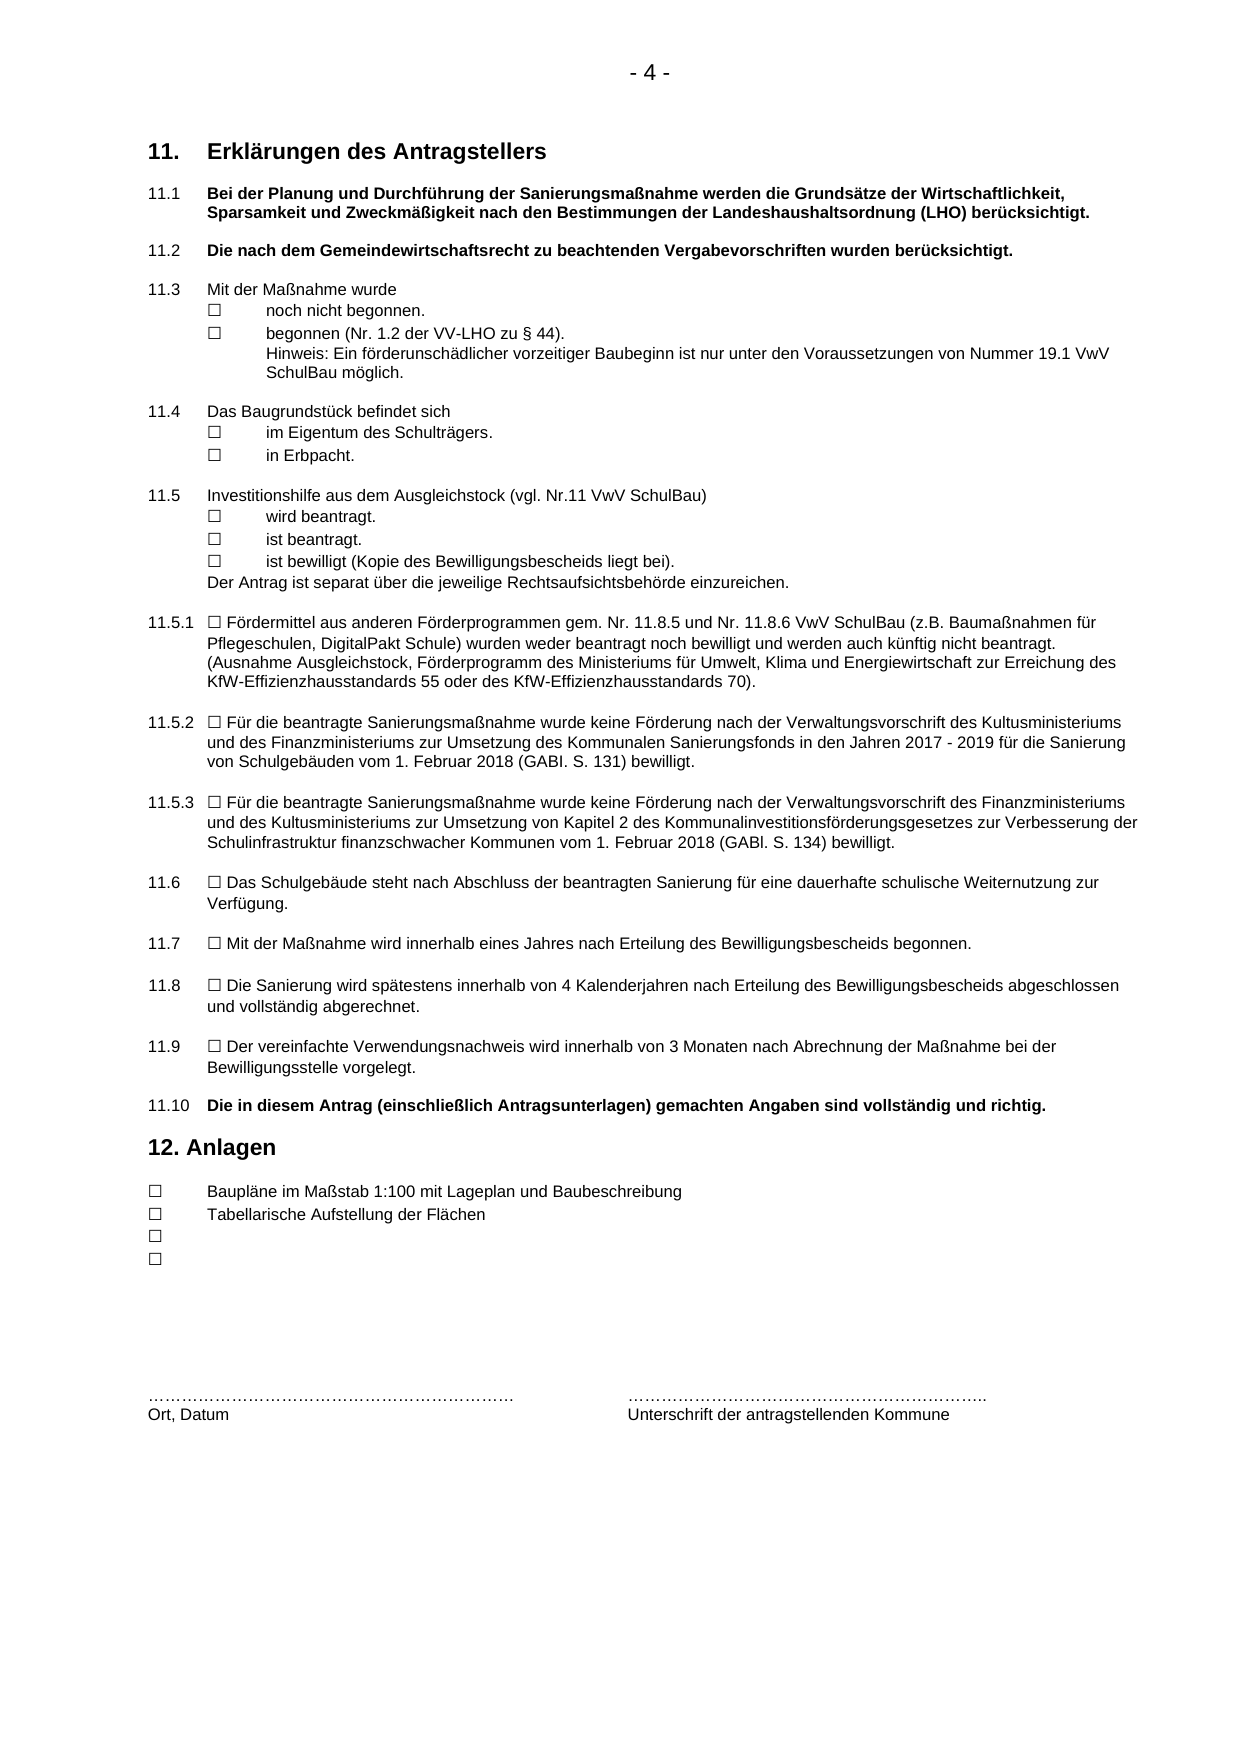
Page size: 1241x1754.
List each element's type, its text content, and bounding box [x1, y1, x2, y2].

text 11.6 Das Schulgebäude steht nach Abschluss der beantragten Sanierung für eine dauerhafte schulische Weiternutzung zur Verfügung. [148, 871, 1152, 913]
table_header ……………………………………………………….. [616, 1385, 1096, 1404]
text Tabellarische Aufstellung der Flächen [148, 1202, 1152, 1225]
text 11.5.2 Für die beantragte Sanierungsmaßnahme wurde keine Förderung nach der Verwaltungsvorschrift des Kultusministeriums und des Finanzministeriums zur Umsetzung des Kommunalen Sanierungsfonds in den Jahren 2017 - 2019 für die Sanierung von Schulgebäuden vom 1. Februar 2018 (GABI. S. 131) bewilligt. [148, 710, 1152, 771]
text wird beantragt. ist beantragt. ist bewilligt (Kopie des Bewilligungsbescheids liegt bei). [207, 504, 1152, 573]
text 11.3 Mit der Maßnahme wurde [148, 279, 1152, 299]
text 11.7 Mit der Maßnahme wird innerhalb eines Jahres nach Erteilung des Bewilligungsbescheids begonnen. [148, 932, 1152, 954]
text 12. Anlagen [148, 1134, 1152, 1160]
text Baupläne im Maßstab 1:100 mit Lageplan und Baubeschreibung [148, 1179, 1152, 1202]
text 11.10 Die in diesem Antrag (einschließlich Antragsunterlagen) gemachten Angaben sind vollständig und richtig. [148, 1096, 1152, 1115]
text 11.5 Investitionshilfe aus dem Ausgleichstock (vgl. Nr.11 VwV SchulBau) [148, 485, 1152, 504]
table_cell Ort, Datum [136, 1405, 616, 1424]
text in Erbpacht. [148, 443, 1152, 466]
text 11.2 Die nach dem Gemeindewirtschaftsrecht zu beachtenden Vergabevorschriften wurden berücksichtigt. [148, 241, 1152, 260]
text 11.9 Der vereinfachte Verwendungsnachweis wird innerhalb von 3 Monaten nach Abrechnung der Maßnahme bei der Bewilligungsstelle vorgelegt. [148, 1035, 1152, 1077]
text 11.4 Das Baugrundstück befindet sich [148, 402, 1152, 421]
text 11.5.1 Fördermittel aus anderen Förderprogrammen gem. Nr. 11.8.5 und Nr. 11.8.6 VwV SchulBau (z.B. Baumaßnahmen für Pflegeschulen, DigitalPakt Schule) wurden weder beantragt noch bewilligt und werden auch künftig nicht beantragt. (Ausnahme Ausgleichstock, Förderprogramm des Ministeriums für Umwelt, Klima und Energiewirtschaft zur Erreichung des KfW-Effizienzhausstandards 55 oder des KfW-Effizienzhausstandards 70). [148, 611, 1152, 691]
text Der Antrag ist separat über die jeweilige Rechtsaufsichtsbehörde einzureichen. [207, 573, 1152, 592]
text Hinweis: Ein förderunschädlicher vorzeitiger Baubeginn ist nur unter den Voraussetzungen von Nummer 19.1 VwV SchulBau möglich. [266, 344, 1152, 382]
text 11.5.3 Für die beantragte Sanierungsmaßnahme wurde keine Förderung nach der Verwaltungsvorschrift des Finanzministeriums und des Kultusministeriums zur Umsetzung von Kapitel 2 des Kommunalinvestitionsförderungsgesetzes zur Verbesserung der Schulinfrastruktur finanzschwacher Kommunen vom 1. Februar 2018 (GABl. S. 134) bewilligt. [148, 791, 1152, 852]
text 11.8 Die Sanierung wird spätestens innerhalb von 4 Kalenderjahren nach Erteilung des Bewilligungsbescheids abgeschlossen und vollständig abgerechnet. [148, 974, 1152, 1016]
text 11.1 Bei der Planung und Durchführung der Sanierungsmaßnahme werden die Grundsätze der Wirtschaftlichkeit, Sparsamkeit und Zweckmäßigkeit nach den Bestimmungen der Landeshaushaltsordnung (LHO) berücksichtigt. [148, 184, 1152, 222]
table_cell Unterschrift der antragstellenden Kommune [616, 1405, 1096, 1424]
list Erklärungen des Antragstellers [148, 138, 1152, 164]
text im Eigentum des Schulträgers. [148, 421, 1152, 443]
text noch nicht begonnen. begonnen (Nr. 1.2 der VV-LHO zu § 44). [148, 299, 1152, 344]
table_header ………………………………………………………… [136, 1385, 616, 1404]
